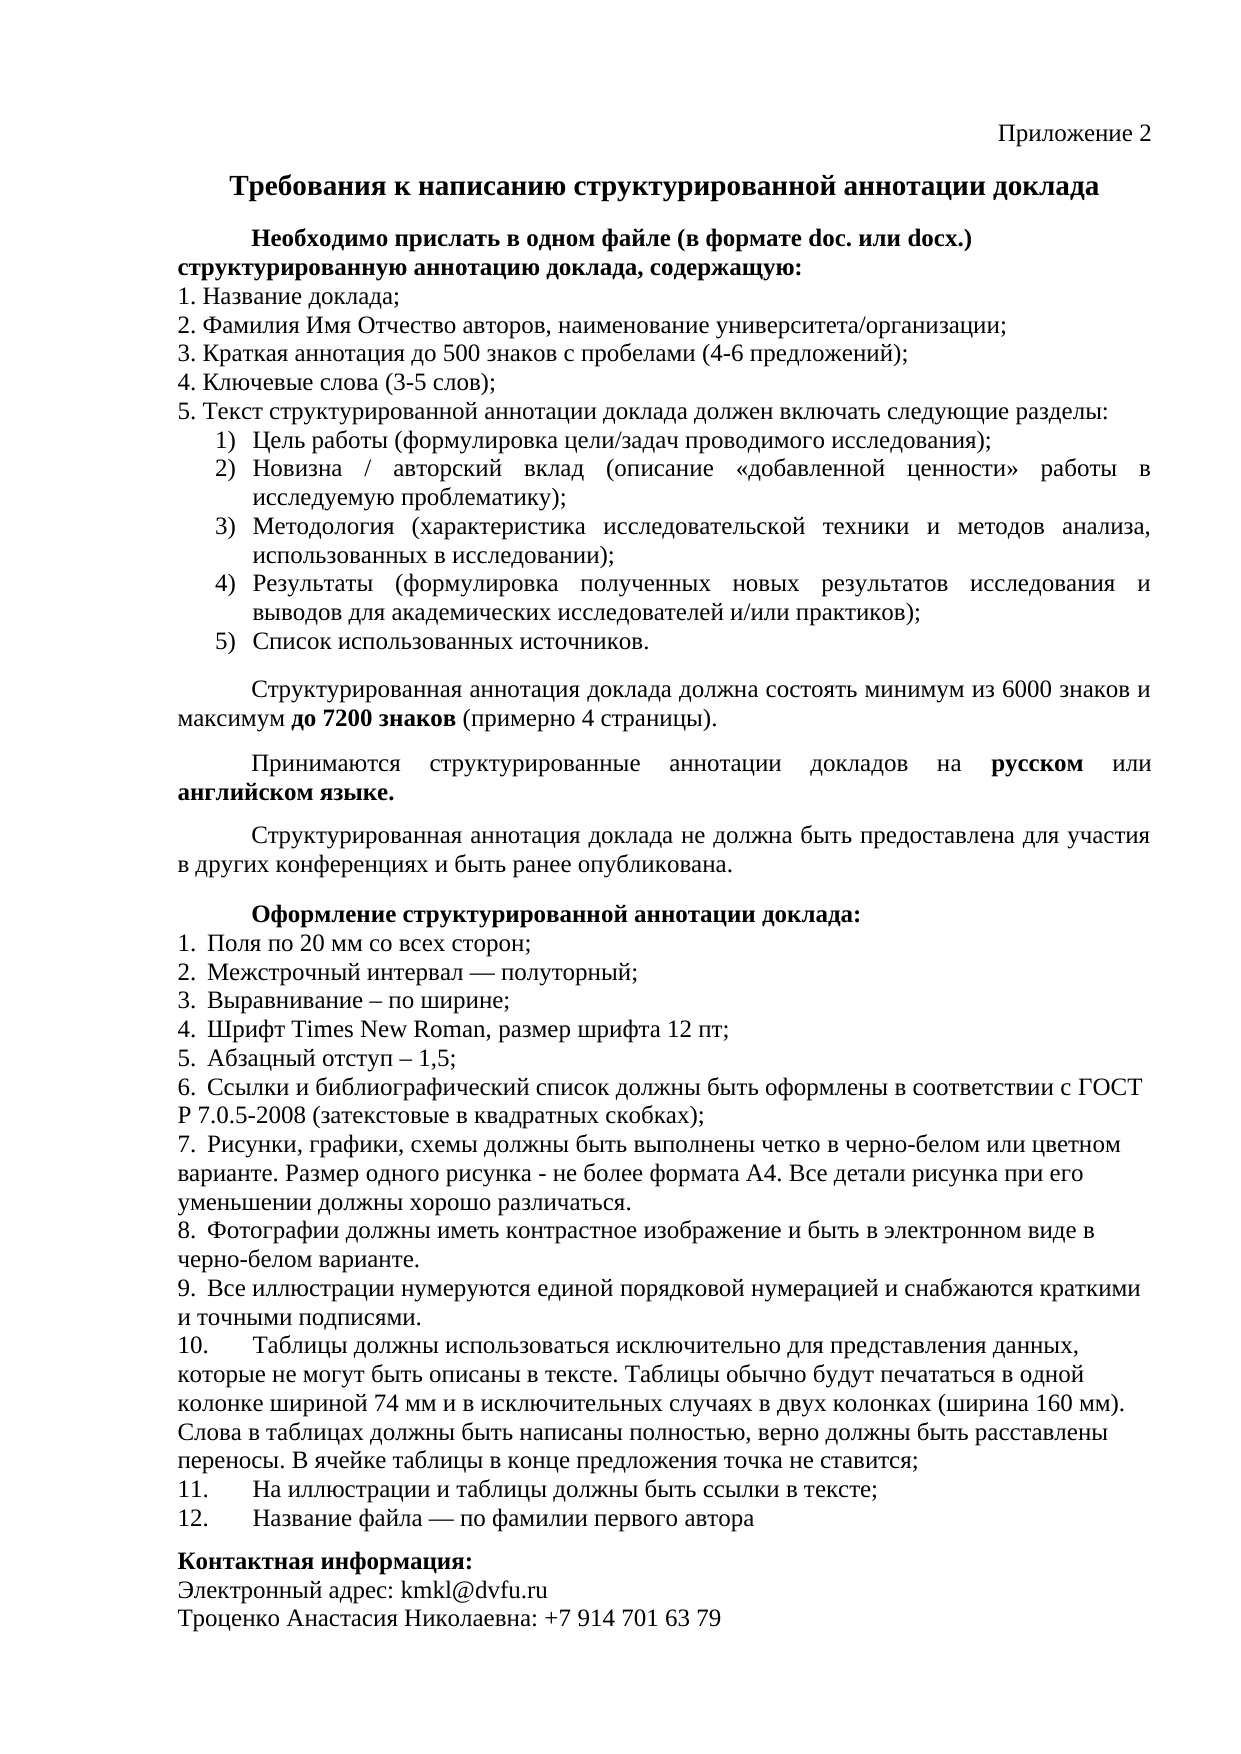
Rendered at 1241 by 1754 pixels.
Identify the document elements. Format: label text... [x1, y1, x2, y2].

text Принимаются структурированные аннотации докладов на русском или английском языке. [177, 748, 1152, 806]
text Структурированная аннотация доклада не должна быть предоставлена для участия в других конференциях и быть ранее опубликована. [177, 820, 1152, 878]
list Фотографии должны иметь контрастное изображение и быть в электронном виде в черно-белом варианте. [177, 1215, 1152, 1273]
list Выравнивание – по ширине; [177, 985, 1152, 1014]
list Методология (характеристика исследовательской техники и методов анализа, использованных в исследовании); [215, 511, 1152, 568]
text Контактная информация: [177, 1546, 1152, 1575]
list Абзацный отступ – 1,5; [177, 1043, 1152, 1072]
text 3. Краткая аннотация до 500 знаков с пробелами (4-6 предложений); [177, 338, 1152, 367]
list Cсылки и библиографический список должны быть оформлены в соответствии с ГОСТ Р 7.0.5-2008 (затекстовые в квадратных скобках); [177, 1072, 1152, 1129]
text Приложение 2 [177, 118, 1152, 147]
text Электронный адрес: kmkl@dvfu.ru [177, 1575, 1152, 1603]
list Цель работы (формулировка цели/задач проводимого исследования); [215, 425, 1152, 453]
list Все иллюстрации нумеруются единой порядковой нумерацией и снабжаются краткими и точными подписями. [177, 1273, 1152, 1330]
text 4. Ключевые слова (3-5 слов); [177, 367, 1152, 396]
list На иллюстрации и таблицы должны быть ссылки в тексте; [177, 1474, 1152, 1503]
list Список использованных источников. [215, 626, 1152, 655]
text 2. Фамилия Имя Отчество авторов, наименование университета/организации; [177, 310, 1152, 338]
list Рисунки, графики, схемы должны быть выполнены четко в черно-белом или цветном варианте. Размер одного рисунка - не более формата А4. Все детали рисунка при его уменьшении должны хорошо различаться. [177, 1129, 1152, 1215]
list Название файла — по фамилии первого автора [177, 1503, 1152, 1532]
text 5. Текст структурированной аннотации доклада должен включать следующие разделы: [177, 396, 1152, 425]
text Требования к написанию структурированной аннотации доклада [177, 168, 1152, 202]
list Таблицы должны использоваться исключительно для представления данных, которые не могут быть описаны в тексте. Таблицы обычно будут печататься в одной колонке шириной 74 мм и в исключительных случаях в двух колонках (ширина 160 мм). Слова в таблицах должны быть написаны полностью, верно должны быть расставлены переносы. В ячейке таблицы в конце предложения точка не ставится; [177, 1330, 1152, 1474]
text Оформление структурированной аннотации доклада: [177, 899, 1152, 928]
text 1. Название доклада; [177, 281, 1152, 310]
list Результаты (формулировка полученных новых результатов исследования и выводов для академических исследователей и/или практиков); [215, 568, 1152, 626]
text Троценко Анастасия Николаевна: +7 914 701 63 79 [177, 1603, 1152, 1632]
text Структурированная аннотация доклада должна состоять минимум из 6000 знаков и максимум до 7200 знаков (примерно 4 страницы). [177, 674, 1152, 731]
list Межстрочный интервал — полуторный; [177, 957, 1152, 985]
list Шрифт Times New Roman, размер шрифта 12 пт; [177, 1014, 1152, 1043]
text Необходимо прислать в одном файле (в формате doc. или docх.) структурированную аннотацию доклада, содержащую: [177, 223, 1152, 281]
list Поля по 20 мм со всех сторон; [177, 928, 1152, 957]
list Новизна / авторский вклад (описание «добавленной ценности» работы в исследуемую проблематику); [215, 453, 1152, 511]
